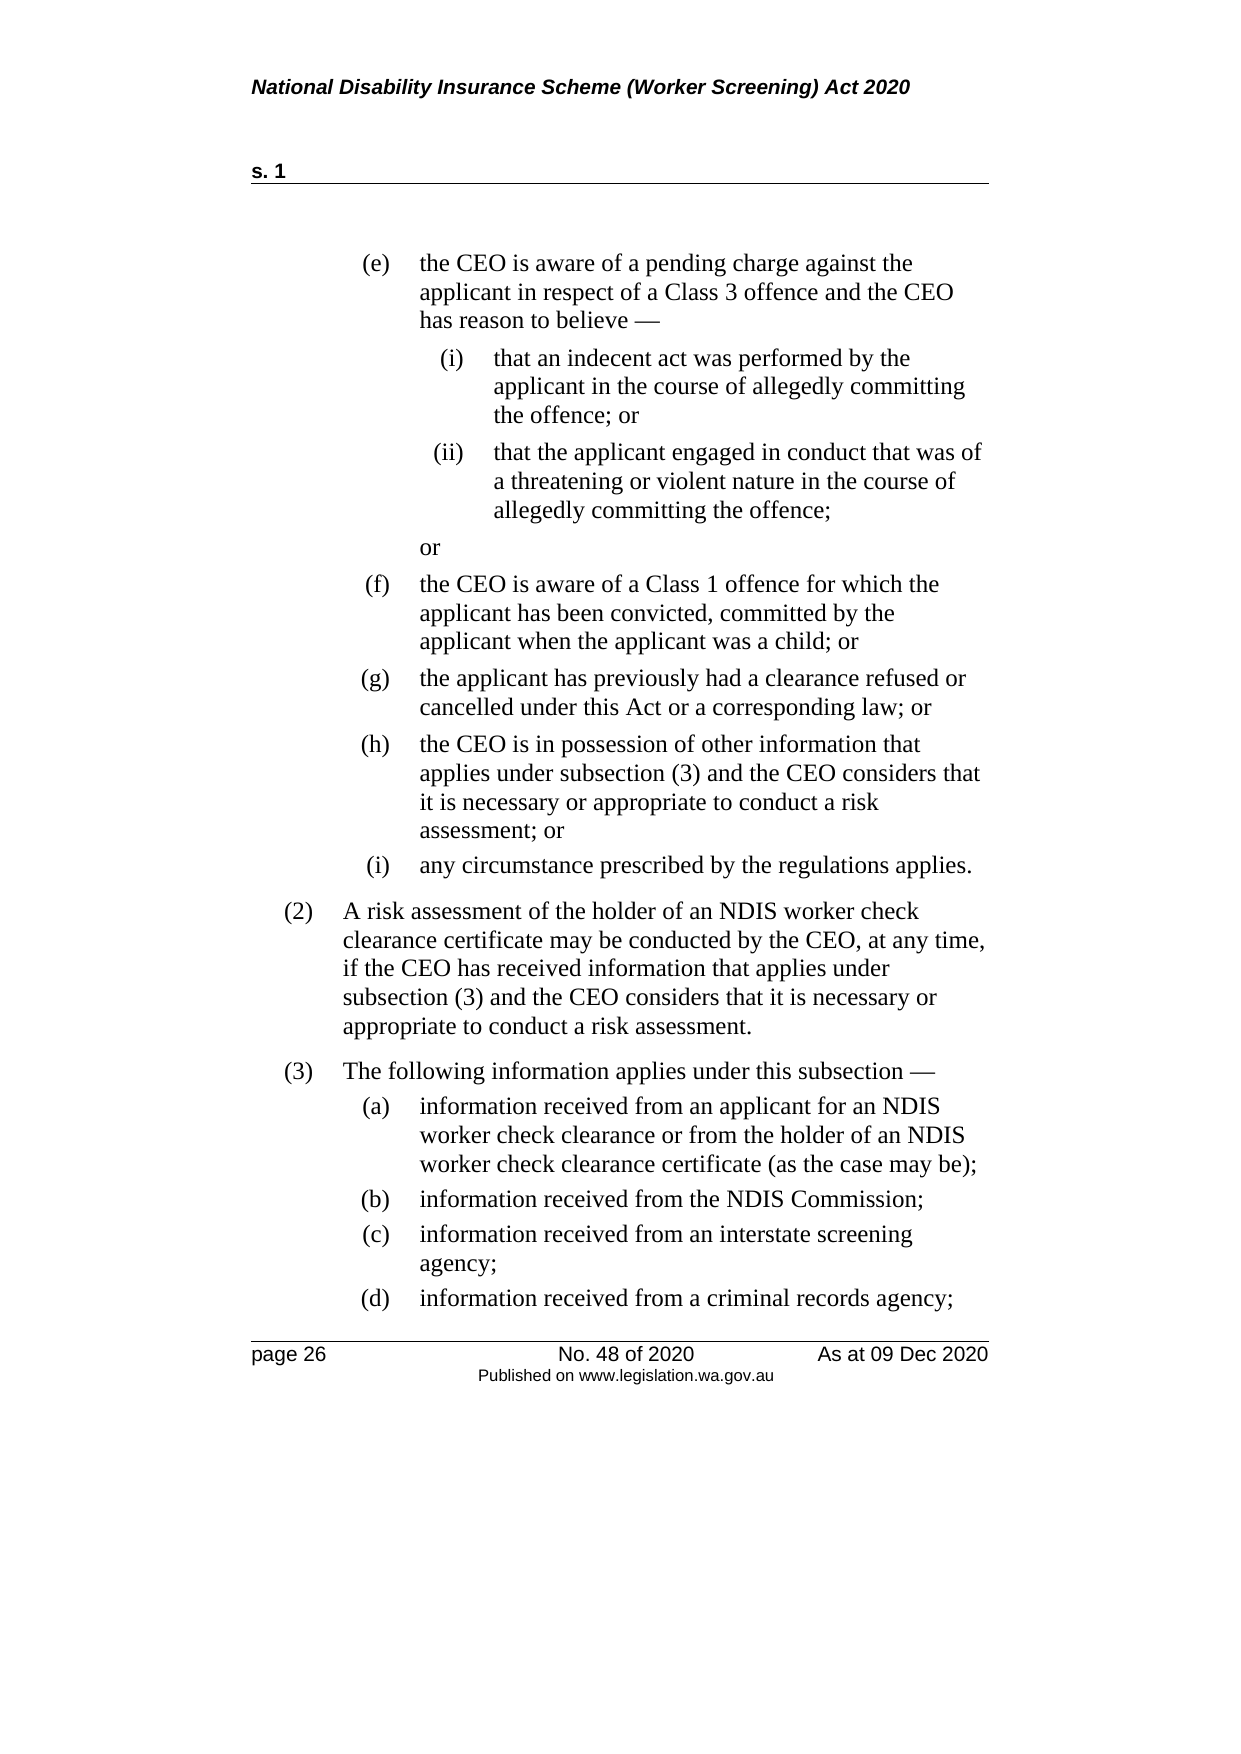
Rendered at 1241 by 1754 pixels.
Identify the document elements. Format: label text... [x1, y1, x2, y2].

text (c) information received from an interstate screening agency; [251, 1219, 989, 1276]
text (h) the CEO is in possession of other information that applies under subsection (3) and the CEO considers that it is necessary or appropriate to conduct a risk assessment; or [251, 729, 989, 844]
text (e) the CEO is aware of a pending charge against the applicant in respect of a Class 3 offence and the CEO has reason to believe — [251, 248, 989, 334]
text (i) that an indecent act was performed by the applicant in the course of allegedly committing the offence; or [251, 343, 989, 429]
text (g) the applicant has previously had a clearance refused or cancelled under this Act or a corresponding law; or [251, 663, 989, 721]
text (a) information received from an applicant for an NDIS worker check clearance or from the holder of an NDIS worker check clearance certificate (as the case may be); [251, 1091, 989, 1178]
text (i) any circumstance prescribed by the regulations applies. [251, 851, 989, 879]
text (2) A risk assessment of the holder of an NDIS worker check clearance certificate may be conducted by the CEO, at any time, if the CEO has received information that applies under subsection (3) and the CEO considers that it is necessary or appropriate to conduct a risk assessment. [251, 896, 989, 1040]
text (3) The following information applies under this subsection — [251, 1056, 989, 1085]
text (d) information received from a criminal records agency; [251, 1283, 989, 1311]
text (ii) that the applicant engaged in conduct that was of a threatening or violent nature in the course of allegedly committing the offence; [251, 437, 989, 523]
text or [251, 532, 989, 561]
text (b) information received from the NDIS Commission; [251, 1184, 989, 1213]
text (f) the CEO is aware of a Class 1 offence for which the applicant has been convicted, committed by the applicant when the applicant was a child; or [251, 569, 989, 655]
